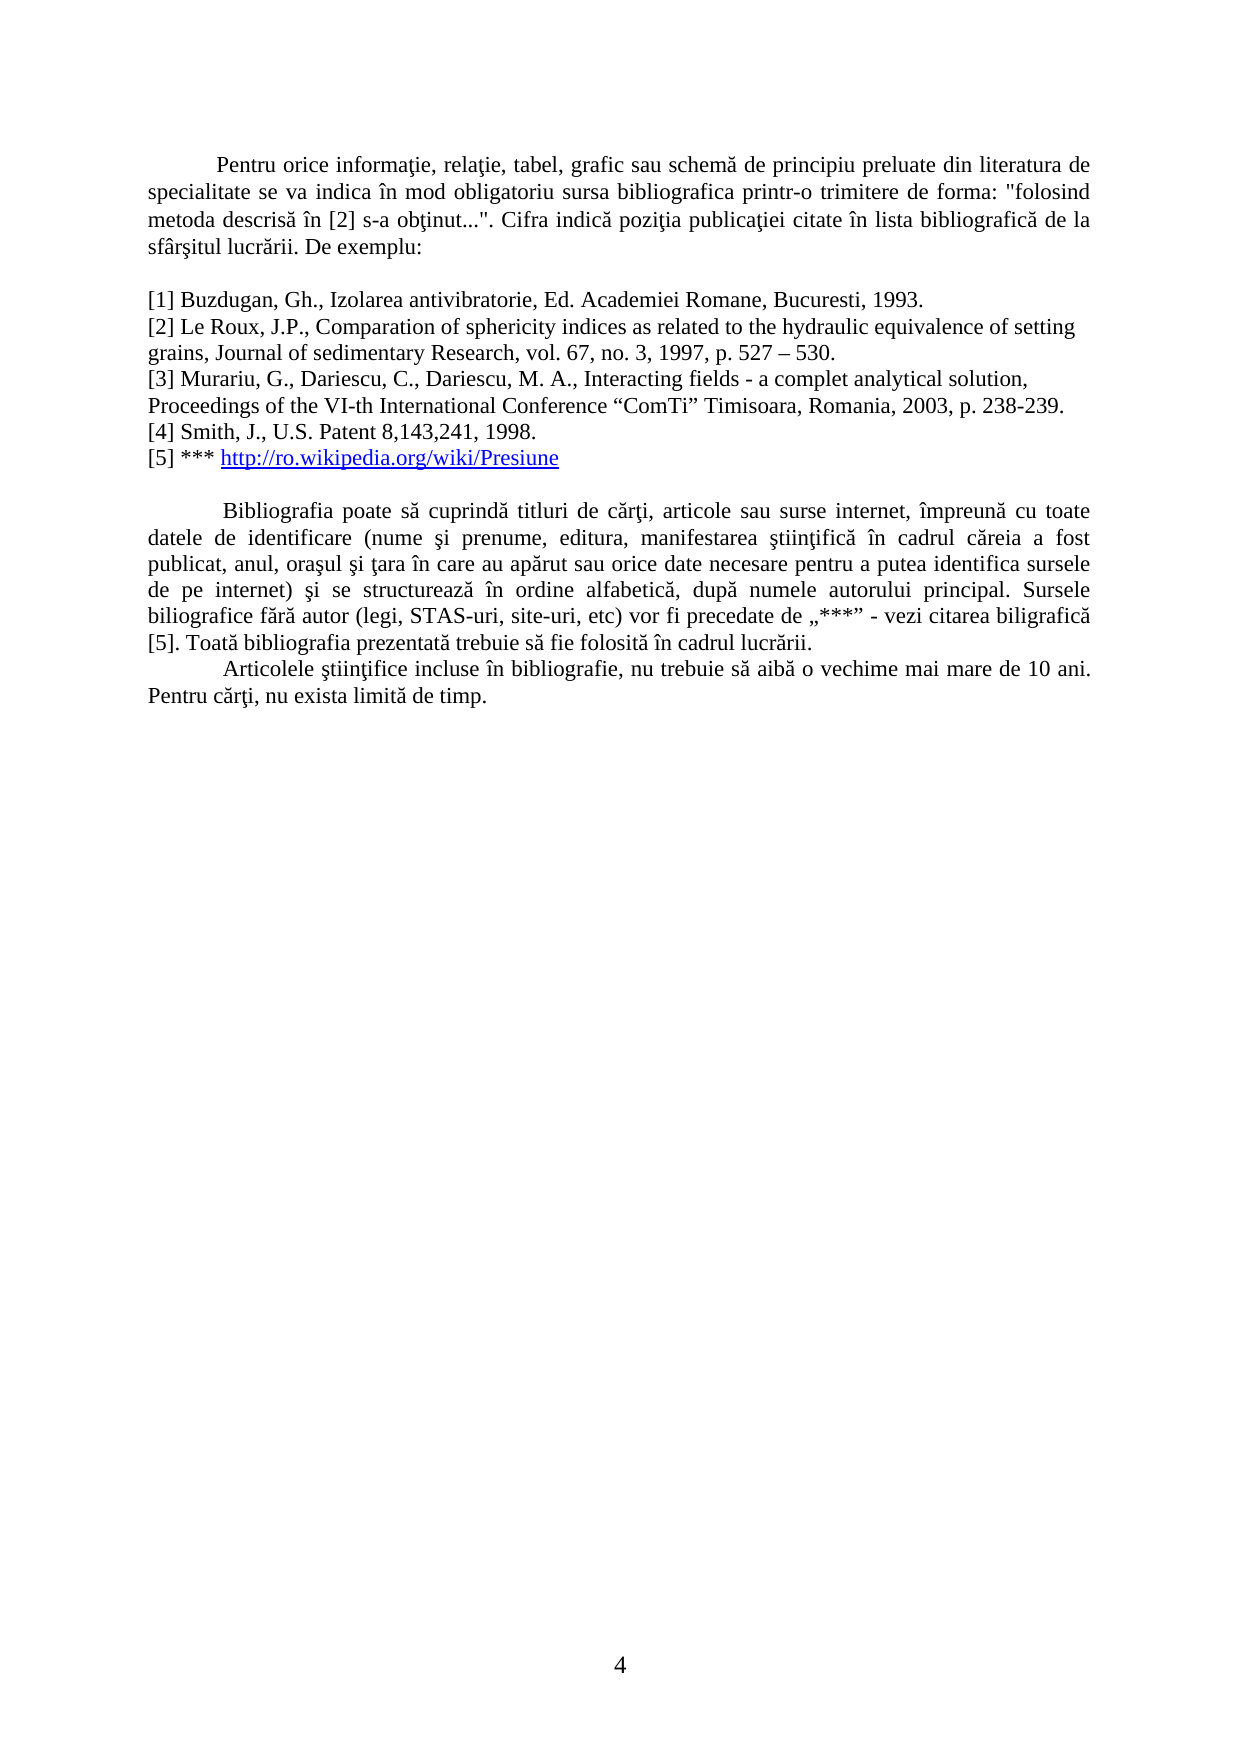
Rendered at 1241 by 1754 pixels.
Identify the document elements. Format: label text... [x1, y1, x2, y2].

text [4] Smith, J., U.S. Patent 8,143,241, 1998. [148, 418, 1092, 444]
text [5] *** http://ro.wikipedia.org/wiki/Presiune [148, 444, 1092, 471]
text [3] Murariu, G., Dariescu, C., Dariescu, M. A., Interacting fields - a complet analytical solution, Proceedings of the VI-th International Conference “ComTi” Timisoara, Romania, 2003, p. 238-239. [148, 365, 1092, 418]
text Pentru orice informaţie, relaţie, tabel, grafic sau schemă de principiu preluate din literatura de specialitate se va indica în mod obligatoriu sursa bibliografica printr-o trimitere de forma: "folosind metoda descrisă în [2] s-a obţinut...". Cifra indică poziţia publicaţiei citate în lista bibliografică de la sfârşitul lucrării. De exemplu: [148, 150, 1092, 260]
text Bibliografia poate să cuprindă titluri de cărţi, articole sau surse internet, împreună cu toate datele de identificare (nume şi prenume, editura, manifestarea ştiinţifică în cadrul căreia a fost publicat, anul, oraşul şi ţara în care au apărut sau orice date necesare pentru a putea identifica sursele de pe internet) şi se structurează în ordine alfabetică, după numele autorului principal. Sursele biliografice fără autor (legi, STAS-uri, site-uri, etc) vor fi precedate de „***” - vezi citarea biligrafică [5]. Toată bibliografia prezentată trebuie să fie folosită în cadrul lucrării. [148, 497, 1092, 655]
text [1] Buzdugan, Gh., Izolarea antivibratorie, Ed. Academiei Romane, Bucuresti, 1993. [148, 286, 1092, 313]
text Articolele ştiinţifice incluse în bibliografie, nu trebuie să aibă o vechime mai mare de 10 ani. Pentru cărţi, nu exista limită de timp. [148, 655, 1092, 708]
text [2] Le Roux, J.P., Comparation of sphericity indices as related to the hydraulic equivalence of setting grains, Journal of sedimentary Research, vol. 67, no. 3, 1997, p. 527 – 530. [148, 313, 1092, 365]
